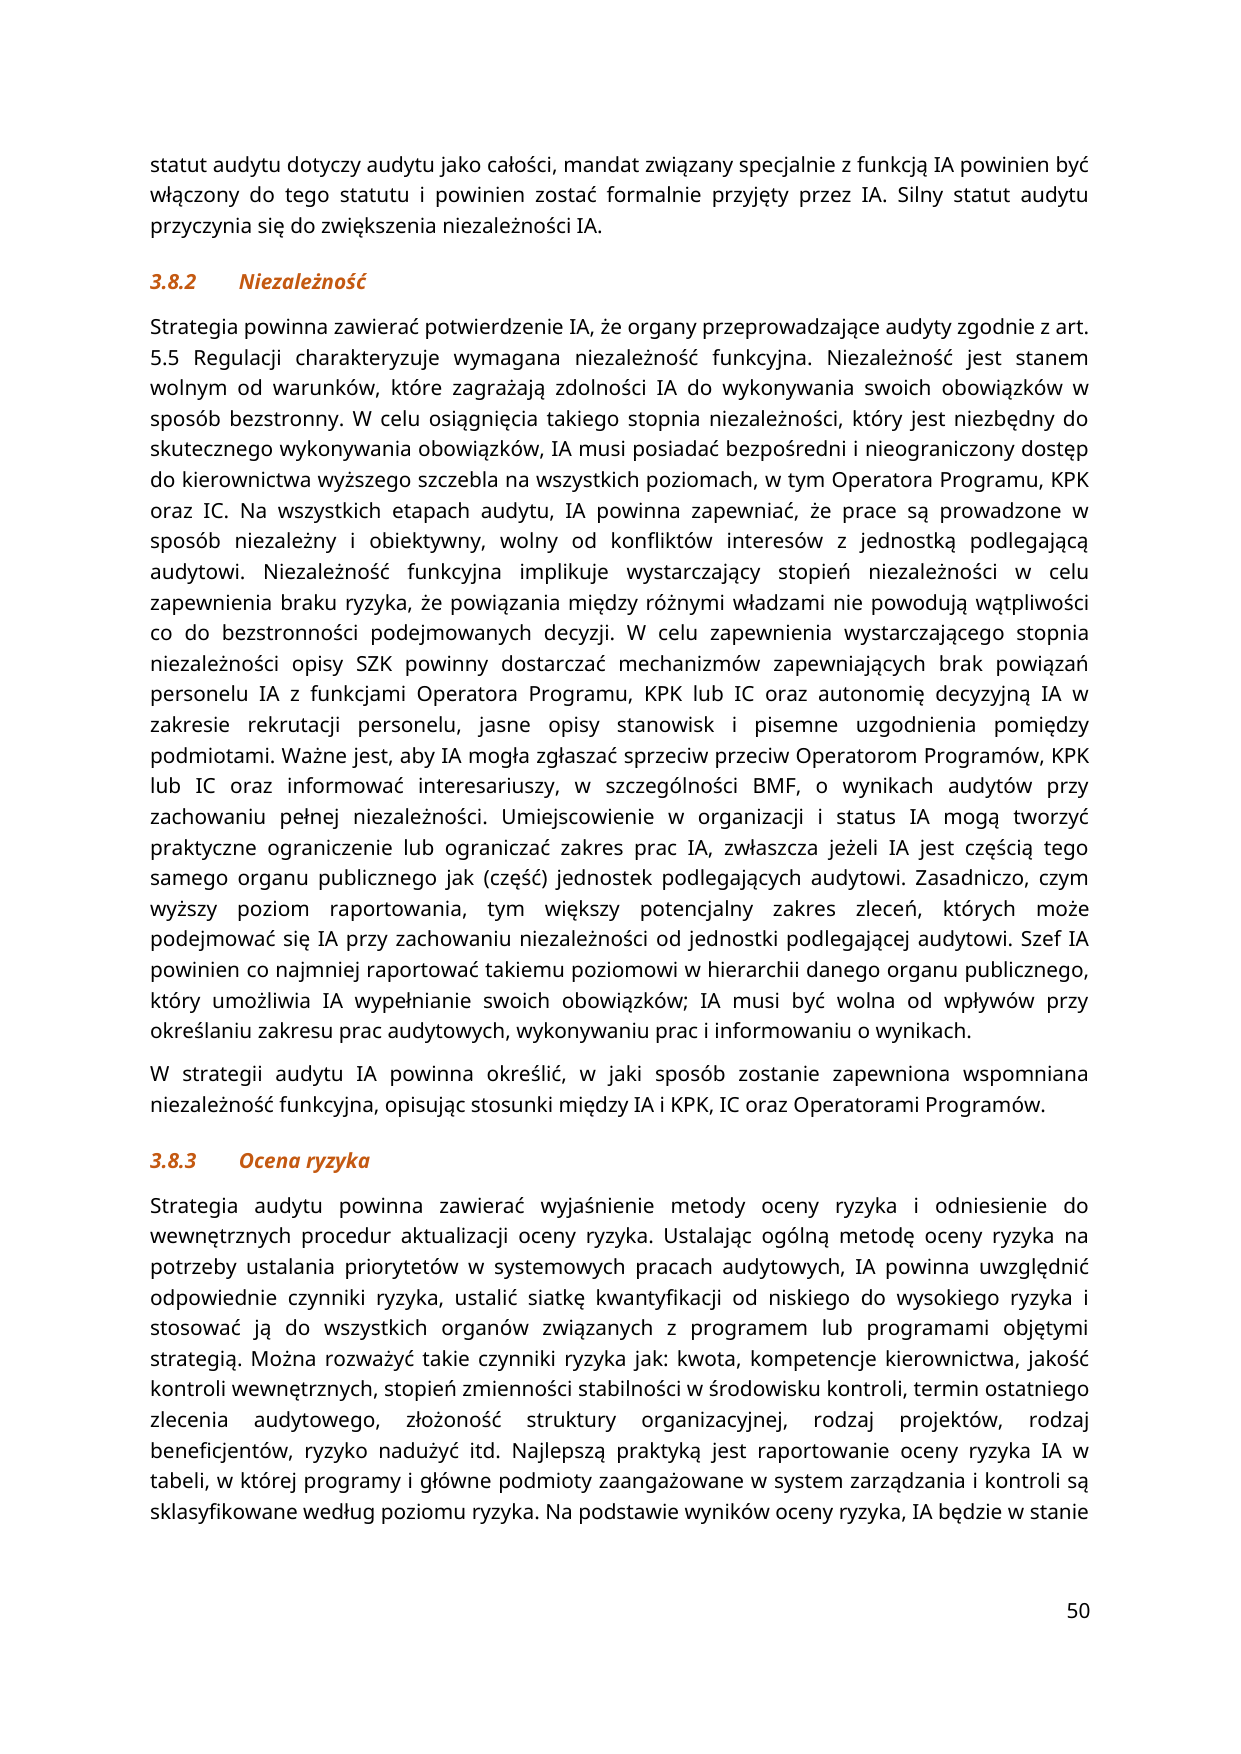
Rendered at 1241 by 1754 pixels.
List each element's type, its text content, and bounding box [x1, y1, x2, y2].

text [150, 1191, 1090, 1526]
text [150, 150, 1090, 240]
text Strategia powinna zawierać potwierdzenie IA, że organy przeprowadzające audyty zgodnie z art. 5.5 Regulacji charakteryzuje wymagana niezależność funkcyjna. Niezależność jest stanem wolnym od warunków, które zagrażają zdolności IA do wykonywania swoich obowiązków w sposób bezstronny. W celu osiągnięcia takiego stopnia niezależności, który jest niezbędny do skutecznego wykonywania obowiązków, IA musi posiadać bezpośredni i nieograniczony dostęp do kierownictwa wyższego szczebla na wszystkich poziomach, w tym Operatora Programu, KPK oraz IC. Na wszystkich etapach audytu, IA powinna zapewniać, że prace są prowadzone w sposób niezależny i obiektywny, wolny od konfliktów interesów z jednostką podlegającą audytowi. Niezależność funkcyjna implikuje wystarczający stopień niezależności w celu zapewnienia braku ryzyka, że powiązania między różnymi władzami nie powodują wątpliwości co do bezstronności podejmowanych decyzji. W celu zapewnienia wystarczającego stopnia niezależności opisy SZK powinny dostarczać mechanizmów zapewniających brak powiązań personelu IA z funkcjami Operatora Programu, KPK lub IC oraz autonomię decyzyjną IA w zakresie rekrutacji personelu, jasne opisy stanowisk i pisemne uzgodnienia pomiędzy podmiotami. Ważne jest, aby IA mogła zgłaszać sprzeciw przeciw Operatorom Programów, KPK lub IC oraz informować interesariuszy, w szczególności BMF, o wynikach audytów przy zachowaniu pełnej niezależności. Umiejscowienie w organizacji i status IA mogą tworzyć praktyczne ograniczenie lub ograniczać zakres prac IA, zwłaszcza jeżeli IA jest częścią tego samego organu publicznego jak (część) jednostek podlegających audytowi. Zasadniczo, czym wyższy poziom raportowania, tym większy potencjalny zakres zleceń, których może podejmować się IA przy zachowaniu niezależności od jednostki podlegającej audytowi. Szef IA powinien co najmniej raportować takiemu poziomowi w hierarchii danego organu publicznego, który umożliwia IA wypełnianie swoich obowiązków; IA musi być wolna od wpływów przy określaniu zakresu prac audytowych, wykonywaniu prac i informowaniu o wynikach. [150, 312, 1090, 1045]
text W strategii audytu IA powinna określić, w jaki sposób zostanie zapewniona wspomniana niezależność funkcyjna, opisując stosunki między IA i KPK, IC oraz Operatorami Programów. [150, 1059, 1090, 1118]
subtitle Ocena ryzyka [150, 1146, 1090, 1174]
subtitle Niezależność [150, 267, 1090, 295]
